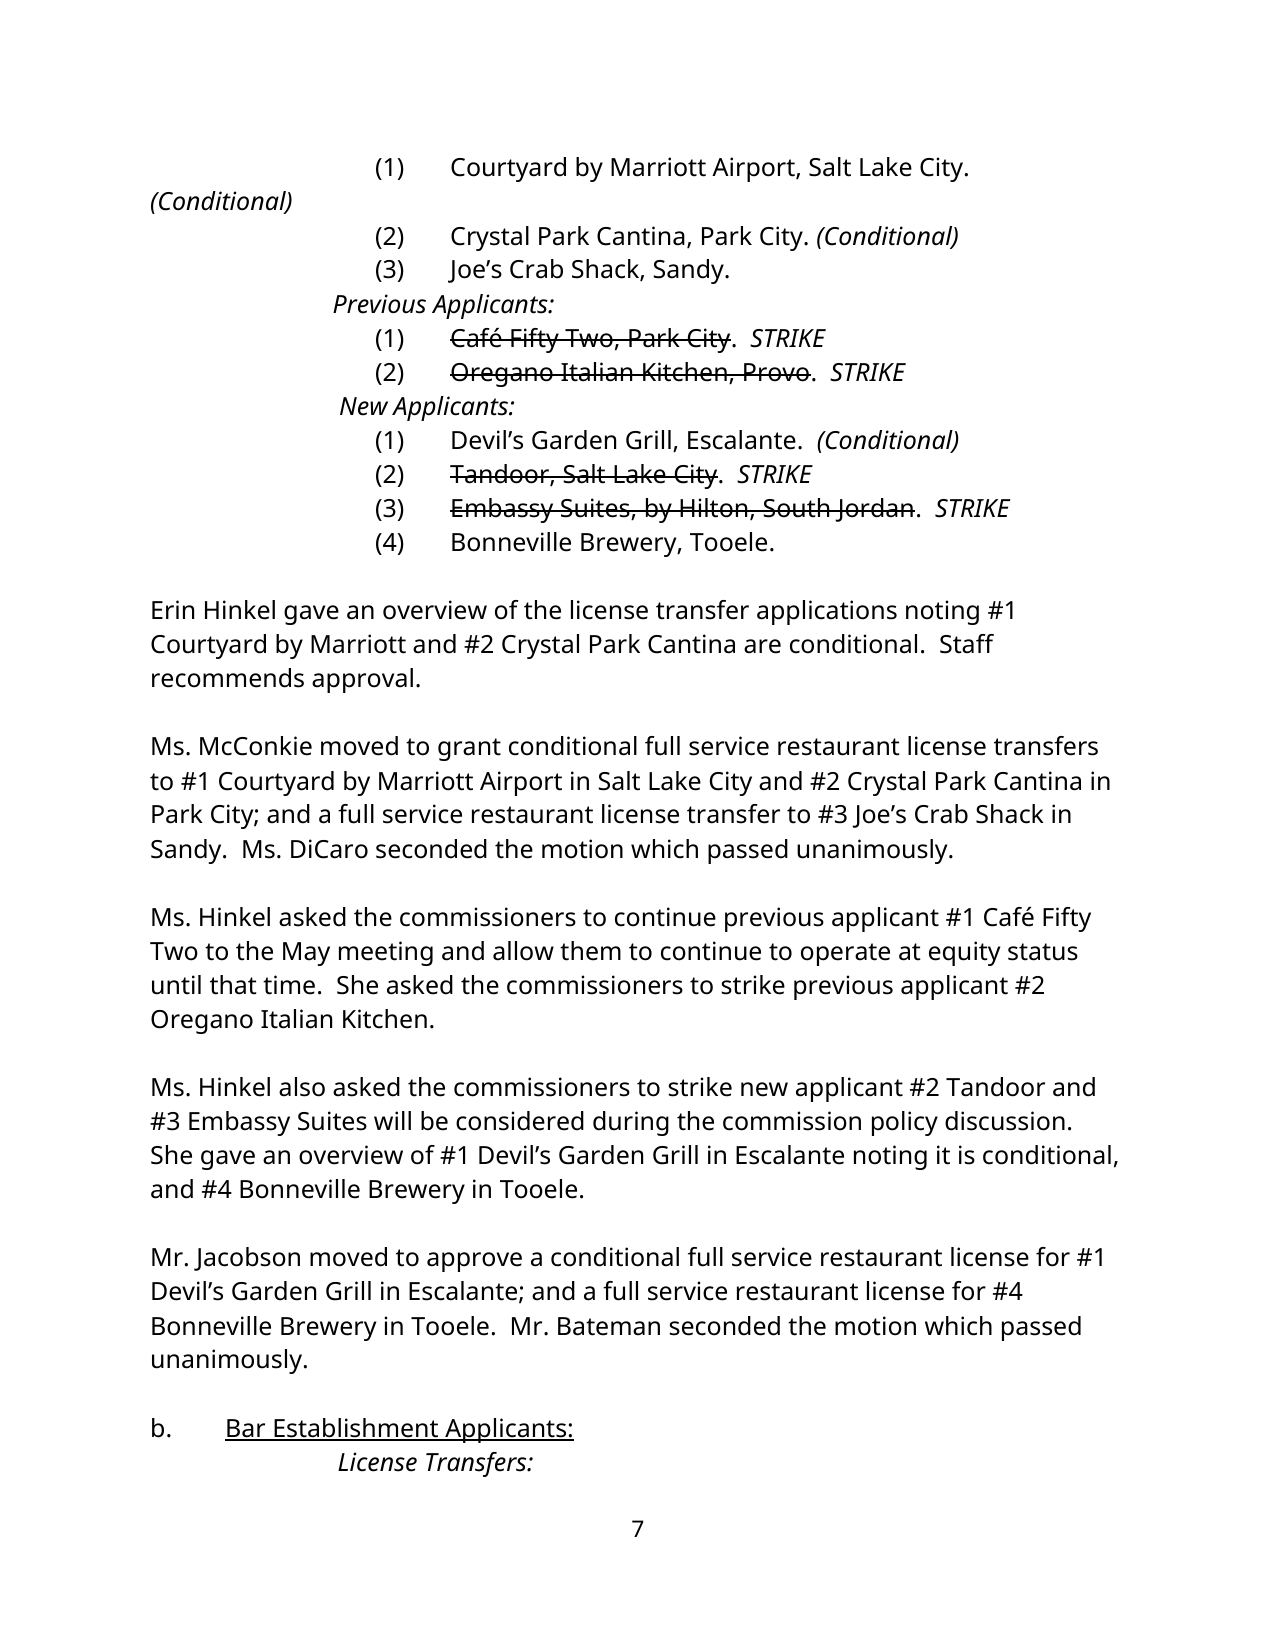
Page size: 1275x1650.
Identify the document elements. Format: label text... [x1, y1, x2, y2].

text Ms. McConkie moved to grant conditional full service restaurant license transfers to #1 Courtyard by Marriott Airport in Salt Lake City and #2 Crystal Park Cantina in Park City; and a full service restaurant license transfer to #3 Joe’s Crab Shack in Sandy. Ms. DiCaro seconded the motion which passed unanimously. [150, 729, 1125, 865]
text (3) Joe’s Crab Shack, Sandy. [300, 252, 1125, 286]
text (1) Courtyard by Marriott Airport, Salt Lake City. (Conditional) [150, 150, 1125, 218]
text (2) Tandoor, Salt Lake City. STRIKE [300, 457, 1125, 491]
text (4) Bonneville Brewery, Tooele. [150, 525, 1125, 559]
text License Transfers: [150, 1444, 1125, 1478]
text (2) Oregano Italian Kitchen, Provo. STRIKE [300, 354, 1125, 388]
text (3) Embassy Suites, by Hilton, South Jordan. STRIKE [300, 491, 1125, 525]
text b. Bar Establishment Applicants: [150, 1410, 1125, 1444]
text Ms. Hinkel also asked the commissioners to strike new applicant #2 Tandoor and #3 Embassy Suites will be considered during the commission policy discussion. She gave an overview of #1 Devil’s Garden Grill in Escalante noting it is conditional, and #4 Bonneville Brewery in Tooele. [150, 1070, 1125, 1206]
text New Applicants: [150, 388, 1125, 422]
text (2) Crystal Park Cantina, Park City. (Conditional) [150, 218, 1125, 252]
text (1) Café Fifty Two, Park City. STRIKE [300, 320, 1125, 354]
text Ms. Hinkel asked the commissioners to continue previous applicant #1 Café Fifty Two to the May meeting and allow them to continue to operate at equity status until that time. She asked the commissioners to strike previous applicant #2 Oregano Italian Kitchen. [150, 899, 1125, 1036]
text Previous Applicants: [150, 286, 1125, 320]
text Erin Hinkel gave an overview of the license transfer applications noting #1 Courtyard by Marriott and #2 Crystal Park Cantina are conditional. Staff recommends approval. [150, 593, 1125, 695]
text (1) Devil’s Garden Grill, Escalante. (Conditional) [300, 422, 1125, 457]
text Mr. Jacobson moved to approve a conditional full service restaurant license for #1 Devil’s Garden Grill in Escalante; and a full service restaurant license for #4 Bonneville Brewery in Tooele. Mr. Bateman seconded the motion which passed unanimously. [150, 1240, 1125, 1376]
